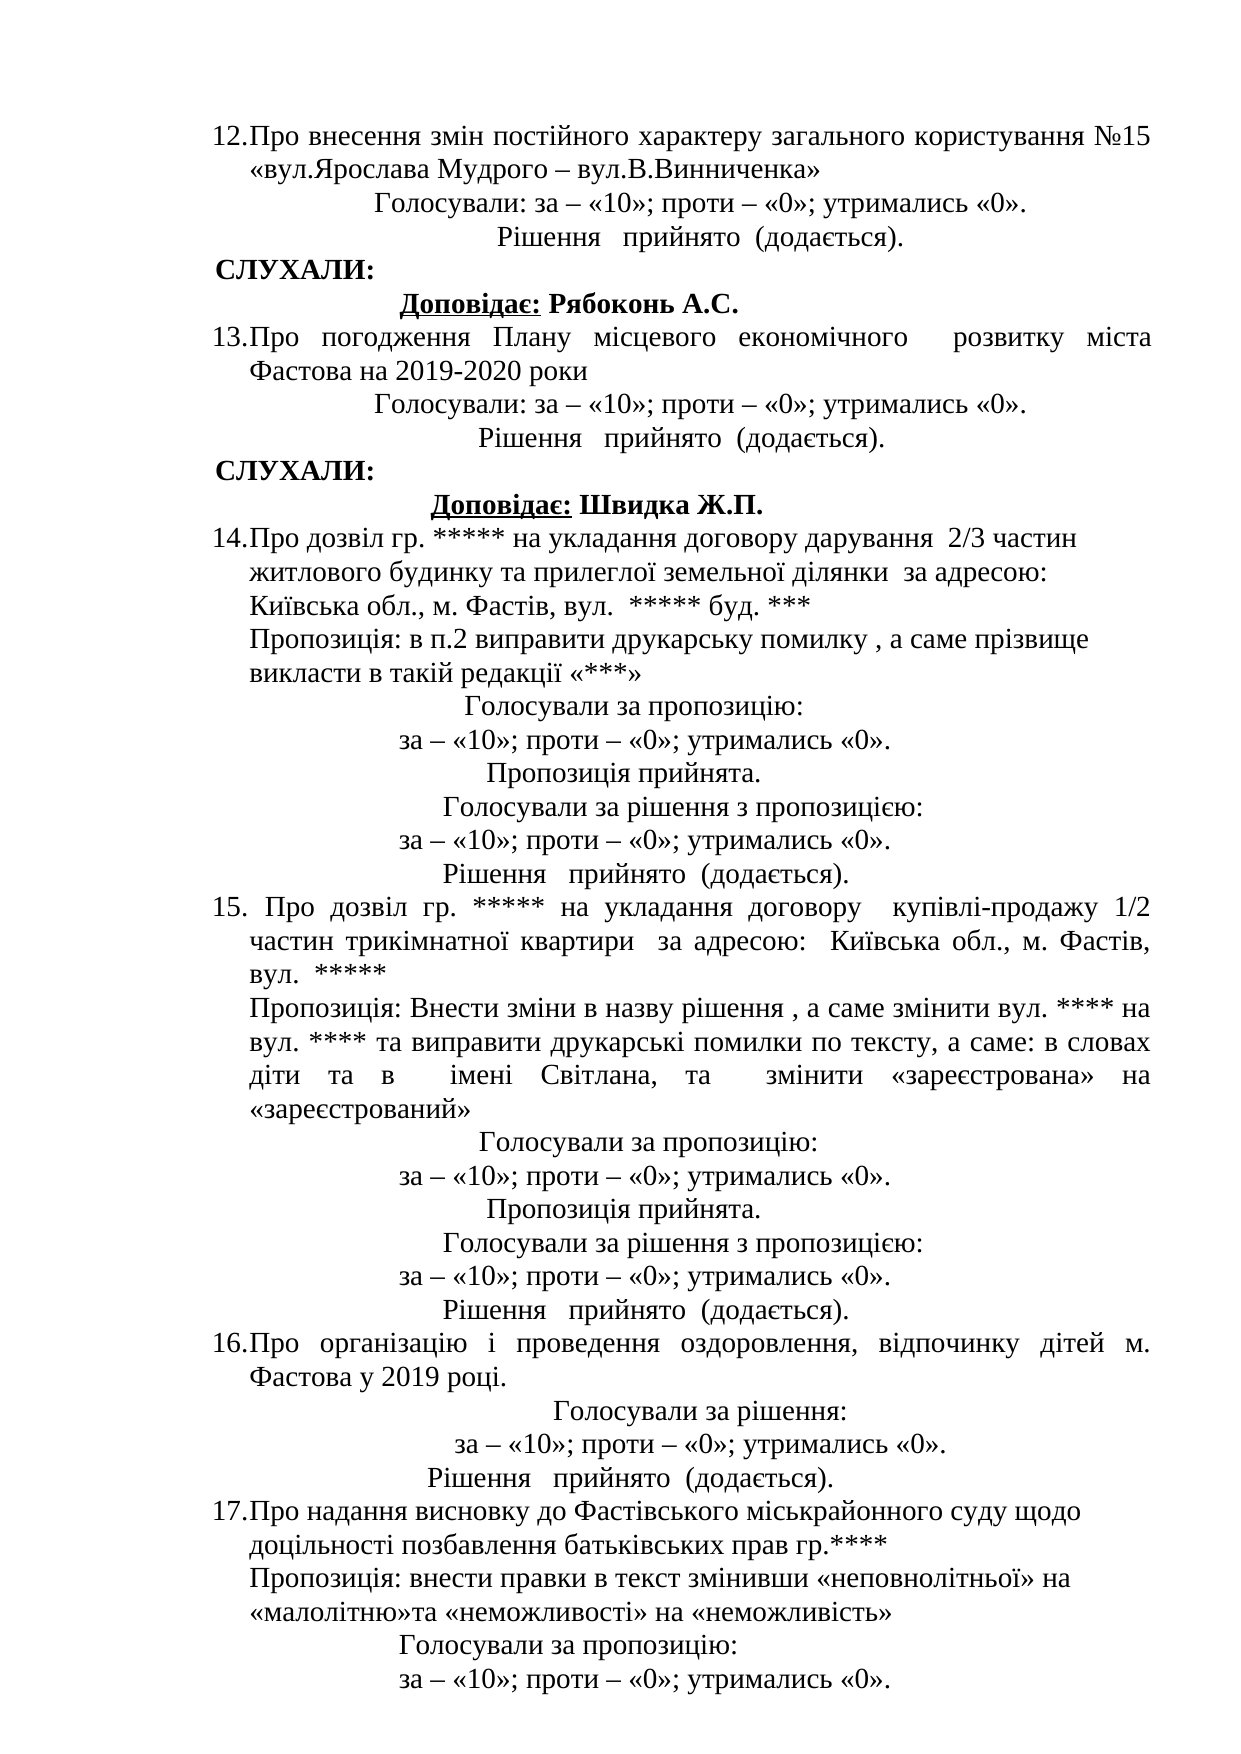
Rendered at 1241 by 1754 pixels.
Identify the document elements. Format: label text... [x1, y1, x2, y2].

list за – «10»; проти – «0»; утримались «0». [249, 1426, 1152, 1460]
list Голосували за пропозицію: [326, 1627, 1152, 1661]
list за – «10»; проти – «0»; утримались «0». [252, 1661, 1152, 1694]
list Голосували за рішення: [249, 1393, 1152, 1426]
list Пропозиція: Внести зміни в назву рішення , а саме змінити вул. **** на вул. **** та виправити друкарські помилки по тексту, а саме: в словах діти та в імені Світлана, та змінити «зареєстрована» на «зареєстрований» [249, 990, 1152, 1124]
list за – «10»; проти – «0»; утримались «0». [252, 1158, 1152, 1191]
text Доповідає: Рябоконь А.С. [177, 286, 1152, 319]
list Голосували за пропозицію: [326, 1124, 1152, 1158]
list Про організацію і проведення оздоровлення, відпочинку дітей м. Фастова у 2019 році. [212, 1326, 1152, 1393]
list Пропозиція: в п.2 виправити друкарську помилку , а саме прізвище викласти в такій редакції «***» [249, 621, 1152, 688]
text Пропозиція прийнята. [252, 755, 1152, 789]
list Про погодження Плану місцевого економічного розвитку міста Фастова на 2019-2020 роки [212, 319, 1152, 386]
text СЛУХАЛИ: [177, 453, 1152, 487]
list Про надання висновку до Фастівського міськрайонного суду щодо доцільності позбавлення батьківських прав гр.**** [212, 1493, 1152, 1560]
text за – «10»; проти – «0»; утримались «0». [362, 1258, 1152, 1292]
text за – «10»; проти – «0»; утримались «0». [362, 822, 1152, 856]
text Голосували за рішення з пропозицією: [215, 789, 1152, 822]
text Доповідає: Швидка Ж.П. [212, 487, 1152, 521]
list Голосували: за – «10»; проти – «0»; утримались «0». [249, 185, 1152, 219]
text Рішення прийнято (додається). [249, 1460, 1152, 1493]
list Голосували: за – «10»; проти – «0»; утримались «0». [249, 386, 1152, 420]
list Голосували за пропозицію: [326, 688, 1152, 722]
list Рішення прийнято (додається). [249, 219, 1152, 252]
list Пропозиція: внести правки в текст змінивши «неповнолітньої» на «малолітню»та «неможливості» на «неможливість» [249, 1560, 1152, 1627]
text Рішення прийнято (додається). [215, 856, 1152, 889]
text Рішення прийнято (додається). [215, 1292, 1152, 1326]
list Про дозвіл гр. ***** на укладання договору дарування 2/3 частин житлового будинку та прилеглої земельної ділянки за адресою: Київська обл., м. Фастів, вул. ***** буд. *** [212, 521, 1152, 621]
list за – «10»; проти – «0»; утримались «0». [252, 722, 1152, 755]
text Рішення прийнято (додається). [212, 420, 1152, 453]
text Голосували за рішення з пропозицією: [215, 1225, 1152, 1258]
text СЛУХАЛИ: [177, 252, 1152, 286]
text Пропозиція прийнята. [252, 1191, 1152, 1225]
list Про внесення змін постійного характеру загального користування №15 «вул.Ярослава Мудрого – вул.В.Винниченка» [212, 118, 1152, 185]
list Про дозвіл гр. ***** на укладання договору купівлі-продажу 1/2 частин трикімнатної квартири за адресою: Київська обл., м. Фастів, вул. ***** [212, 889, 1152, 990]
